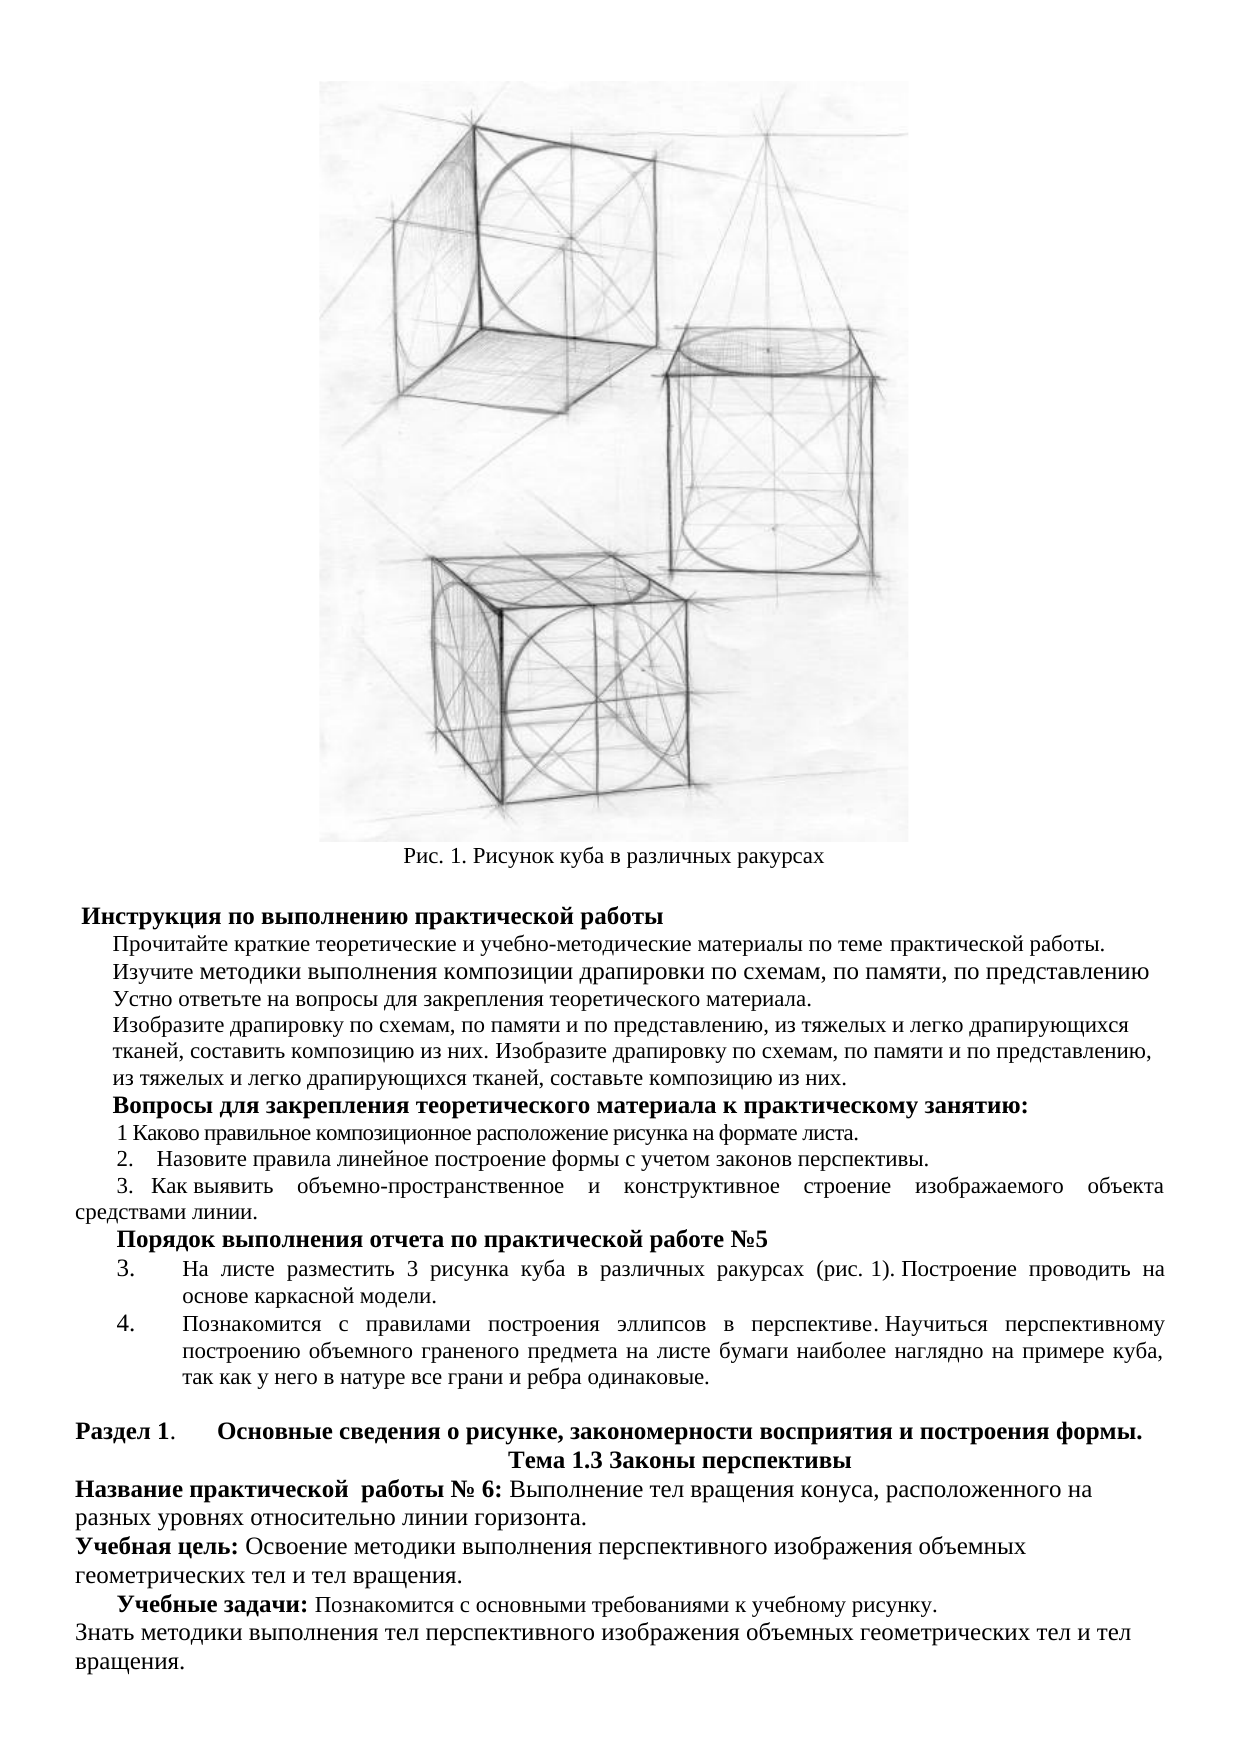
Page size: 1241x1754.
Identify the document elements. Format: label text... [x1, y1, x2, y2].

picture [319, 81, 909, 842]
text Раздел 1. [75, 1416, 176, 1445]
text Порядок выполнения отчета по практической работе №5 [75, 1224, 1165, 1253]
list На листе разместить 3 рисунка куба в различных ракурсах (рис. 1). Построение проводить на основе каркасной модели. [116, 1253, 1165, 1308]
text Основные сведения о рисунке, закономерности восприятия и построения формы. [176, 1416, 1165, 1445]
text Вопросы для закрепления теоретического материала к практическому занятию: [112, 1090, 1165, 1119]
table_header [69, 75, 1159, 901]
text 3. Как выявить объемно-пространственное и конструктивное строение изображаемого объекта средствами линии. [75, 1172, 1165, 1224]
text Знать методики выполнения тел перспективного изображения объемных геометрических тел и тел вращения. [75, 1617, 1165, 1675]
text Инструкция по выполнению практической работы [75, 901, 1165, 930]
text Изобразите драпировку по схемам, по памяти и по представлению, из тяжелых и легко драпирующихся тканей, составить композицию из них. Изобразите драпировку по схемам, по памяти и по представлению, из тяжелых и легко драпирующихся тканей, составьте композицию из них. [112, 1011, 1165, 1090]
text Название практической работы № 6: Выполнение тел вращения конуса, расположенного на разных уровнях относительно линии горизонта. [75, 1474, 1165, 1531]
text 2. Назовите правила линейное построение формы с учетом законов перспективы. [75, 1145, 1165, 1172]
text Тема 1.3 Законы перспективы [75, 1445, 1165, 1474]
text Учебные задачи: Познакомится с основными требованиями к учебному рисунку. [75, 1589, 1165, 1617]
text Прочитайте краткие теоретические и учебно-методические материалы по теме практической работы. [112, 930, 1165, 956]
text Изучите методики выполнения композиции драпировки по схемам, по памяти, по представлению Устно ответьте на вопросы для закрепления теоретического материала. [112, 956, 1165, 1011]
list Познакомится с правилами построения эллипсов в перспективе. Научиться перспективному построению объемного граненого предмета на листе бумаги наиболее наглядно на примере куба, так как у него в натуре все грани и ребра одинаковые. [116, 1308, 1165, 1390]
text Учебная цель: Освоение методики выполнения перспективного изображения объемных геометрических тел и тел вращения. [75, 1531, 1165, 1589]
text 1 Каково правильное композиционное расположение рисунка на формате листа. [75, 1119, 1165, 1145]
